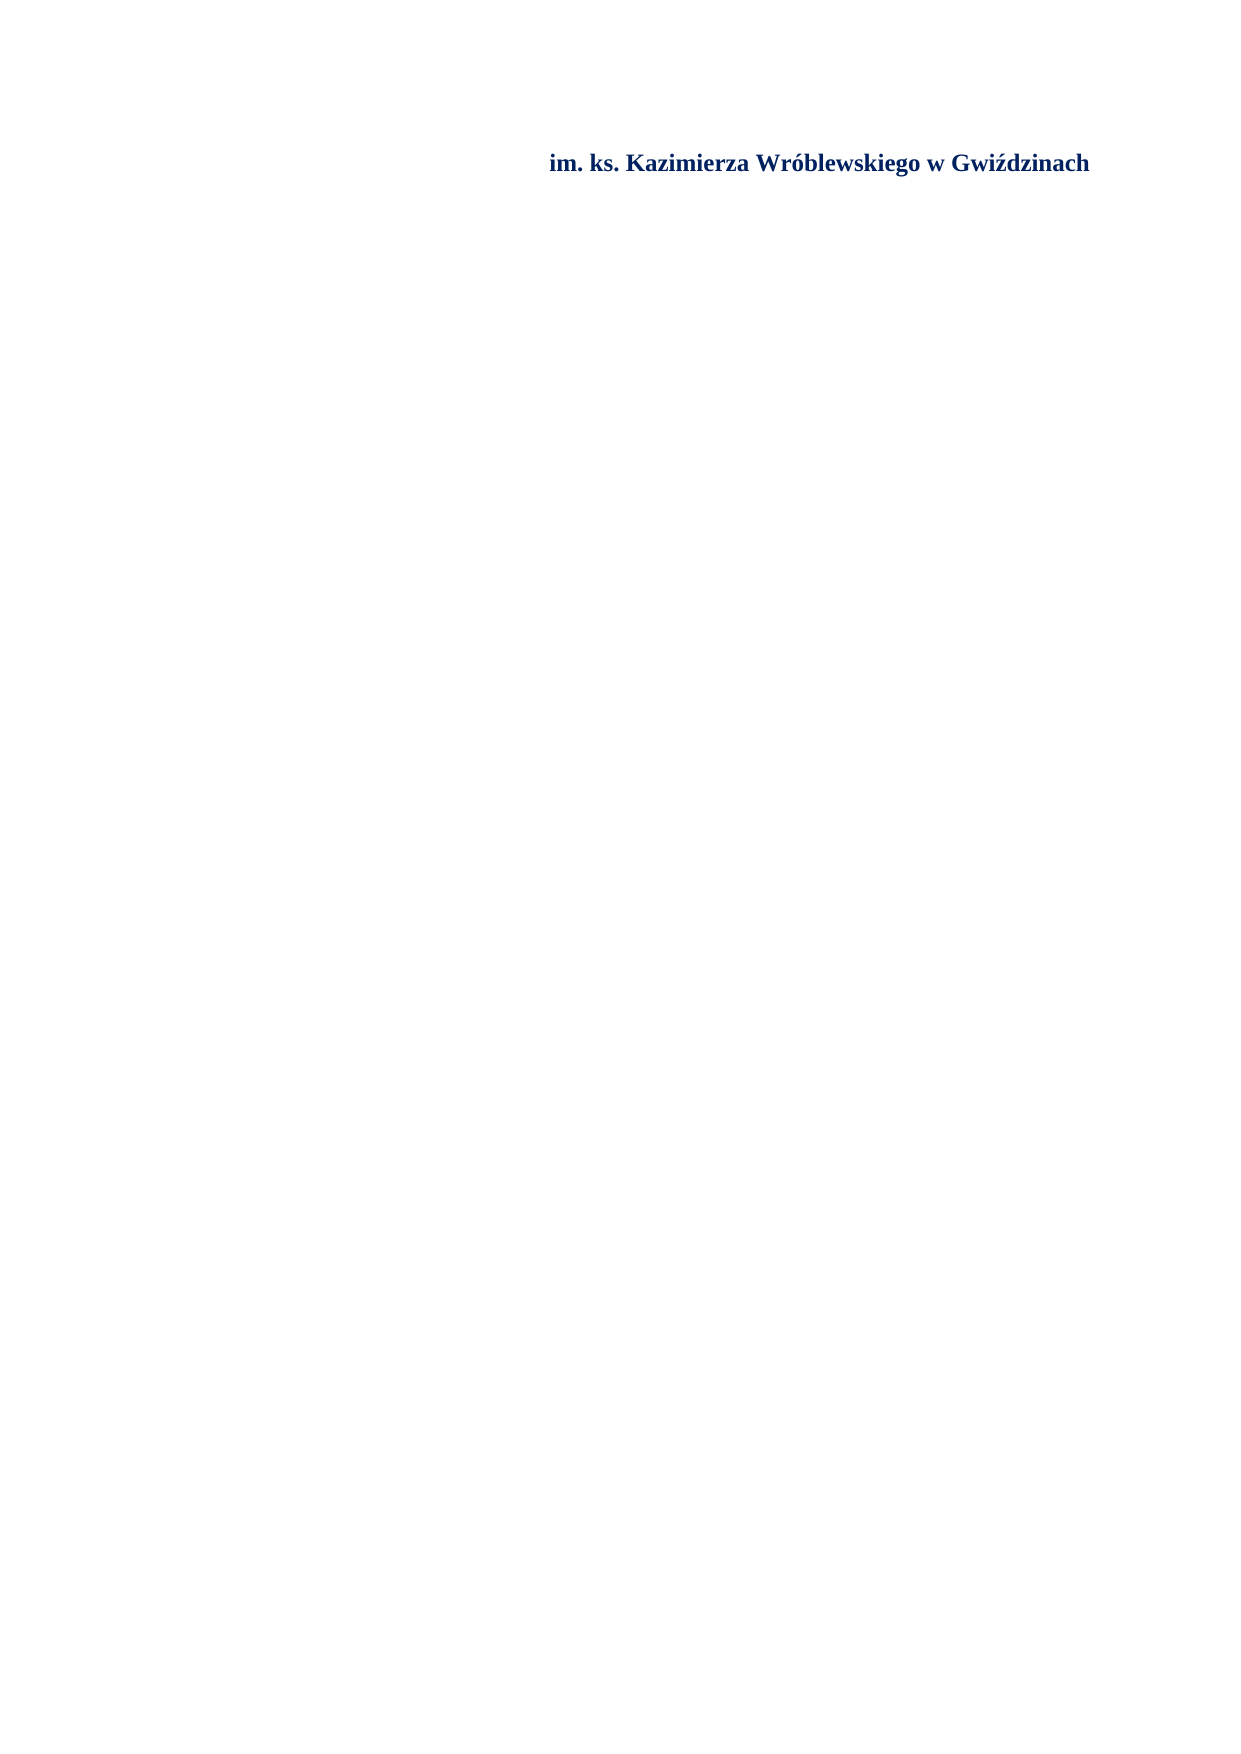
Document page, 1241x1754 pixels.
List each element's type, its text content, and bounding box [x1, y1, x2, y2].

text im. ks. Kazimierza Wróblewskiego w Gwiździnach [472, 148, 1093, 176]
